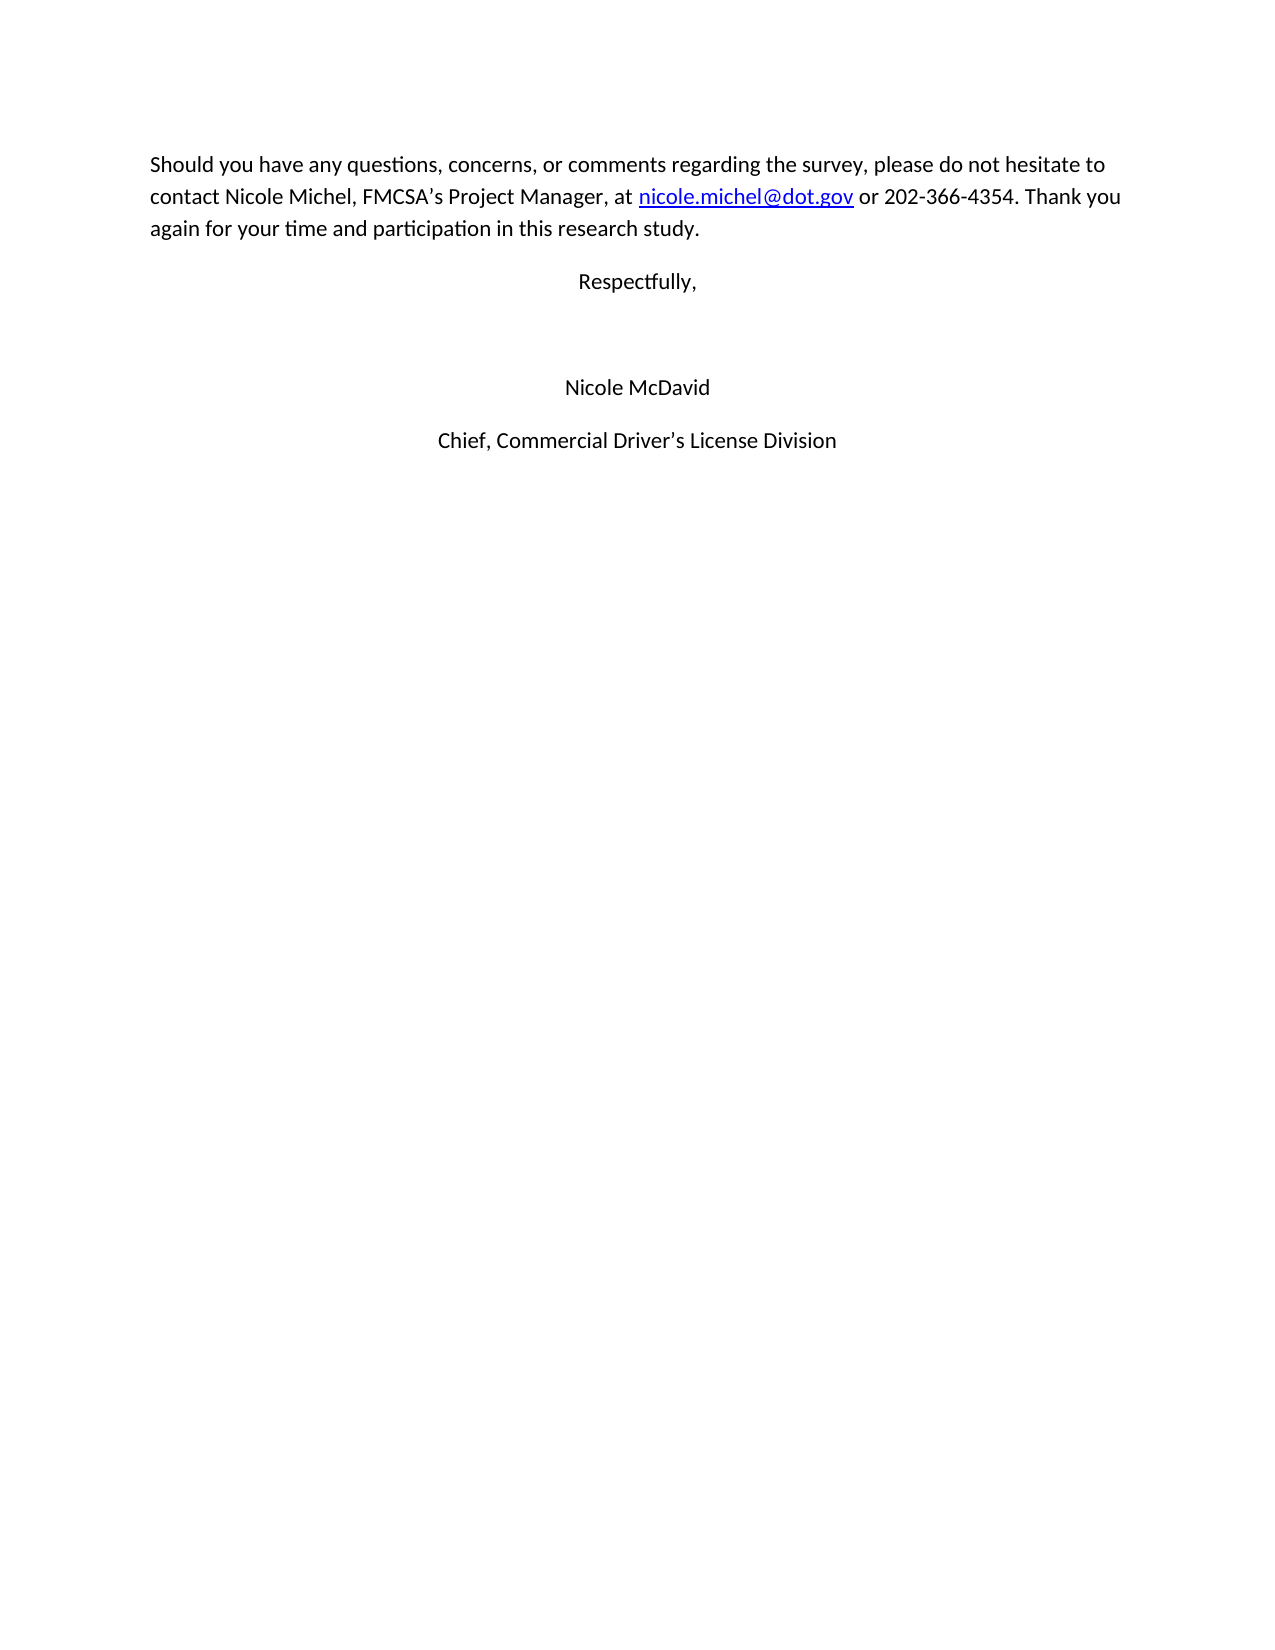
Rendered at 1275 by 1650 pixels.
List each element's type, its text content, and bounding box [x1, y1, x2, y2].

text Chief, Commercial Driver’s License Division [150, 426, 1125, 454]
text Respectfully, [150, 267, 1125, 295]
text Nicole McDavid [150, 373, 1125, 401]
list Should you have any questions, concerns, or comments regarding the survey, please do not hesitate to contact Nicole Michel, FMCSA’s Project Manager, at nicole.michel@dot.gov or 202-366-4354. Thank you again for your time and participation in this research study. [150, 150, 1125, 242]
